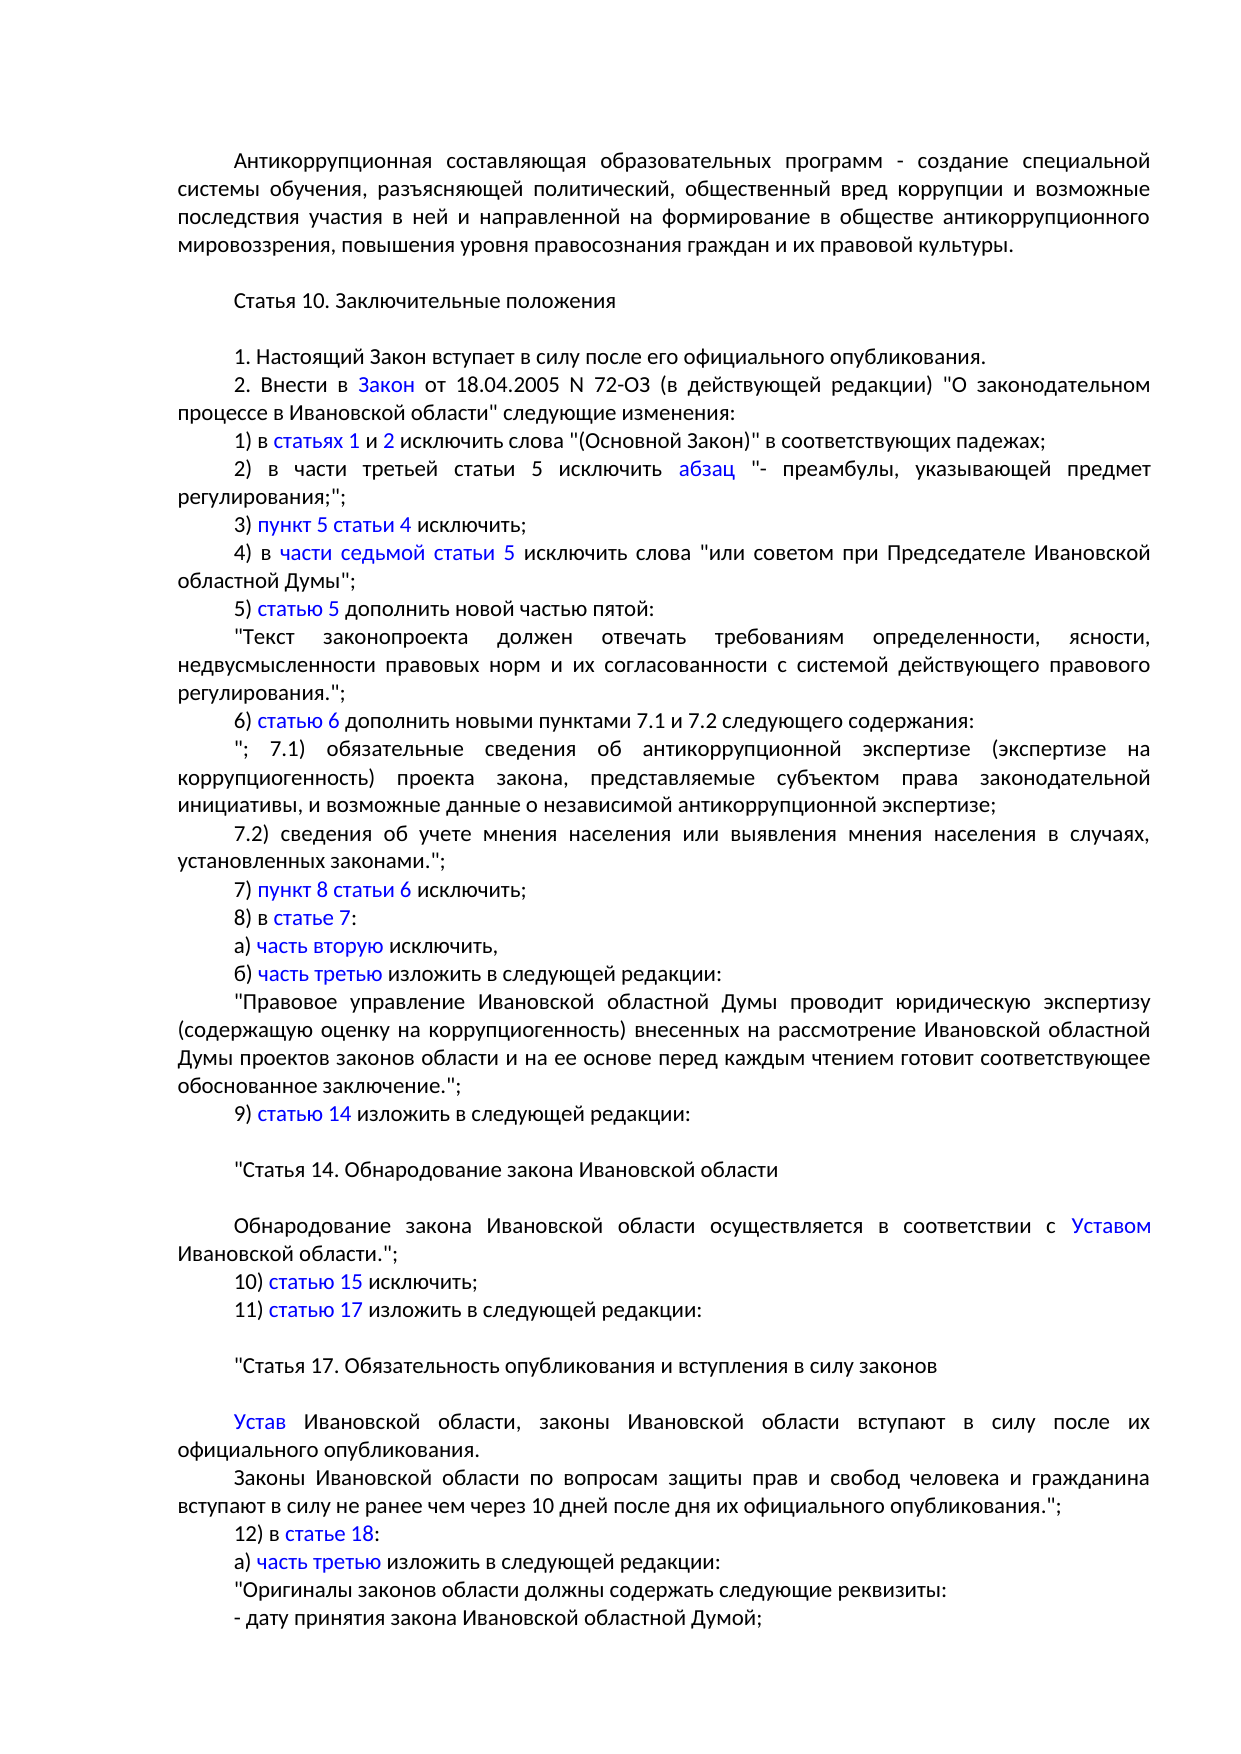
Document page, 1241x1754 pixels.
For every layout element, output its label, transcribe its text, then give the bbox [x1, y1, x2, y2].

text 6) статью 6 дополнить новыми пунктами 7.1 и 7.2 следующего содержания: [177, 707, 1152, 734]
text Устав Ивановской области, законы Ивановской области вступают в силу после их официального опубликования. [177, 1407, 1152, 1463]
text 2) в части третьей статьи 5 исключить абзац "- преамбулы, указывающей предмет регулирования;"; [177, 454, 1152, 510]
text 4) в части седьмой статьи 5 исключить слова "или советом при Председателе Ивановской областной Думы"; [177, 538, 1152, 594]
text Статья 10. Заключительные положения [177, 286, 1152, 314]
text Обнародование закона Ивановской области осуществляется в соответствии с Уставом Ивановской области."; [177, 1211, 1152, 1267]
text "Статья 14. Обнародование закона Ивановской области [177, 1155, 1152, 1183]
text "Текст законопроекта должен отвечать требованиям определенности, ясности, недвусмысленности правовых норм и их согласованности с системой действующего правового регулирования."; [177, 622, 1152, 707]
text 9) статью 14 изложить в следующей редакции: [177, 1099, 1152, 1127]
text а) часть вторую исключить, [177, 931, 1152, 959]
text "Правовое управление Ивановской областной Думы проводит юридическую экспертизу (содержащую оценку на коррупциогенность) внесенных на рассмотрение Ивановской областной Думы проектов законов области и на ее основе перед каждым чтением готовит соответствующее обоснованное заключение."; [177, 987, 1152, 1099]
text 12) в статье 18: [177, 1519, 1152, 1547]
text "; 7.1) обязательные сведения об антикоррупционной экспертизе (экспертизе на коррупциогенность) проекта закона, представляемые субъектом права законодательной инициативы, и возможные данные о независимой антикоррупционной экспертизе; [177, 734, 1152, 819]
text 5) статью 5 дополнить новой частью пятой: [177, 594, 1152, 622]
text б) часть третью изложить в следующей редакции: [177, 959, 1152, 987]
text 1. Настоящий Закон вступает в силу после его официального опубликования. [177, 342, 1152, 370]
text 2. Внести в Закон от 18.04.2005 N 72-ОЗ (в действующей редакции) "О законодательном процессе в Ивановской области" следующие изменения: [177, 370, 1152, 426]
text - дату принятия закона Ивановской областной Думой; [177, 1603, 1152, 1631]
text 11) статью 17 изложить в следующей редакции: [177, 1295, 1152, 1323]
text 10) статью 15 исключить; [177, 1267, 1152, 1295]
text 8) в статье 7: [177, 903, 1152, 931]
text 3) пункт 5 статьи 4 исключить; [177, 510, 1152, 538]
text 7) пункт 8 статьи 6 исключить; [177, 875, 1152, 903]
text 7.2) сведения об учете мнения населения или выявления мнения населения в случаях, установленных законами."; [177, 819, 1152, 875]
text а) часть третью изложить в следующей редакции: [177, 1547, 1152, 1575]
text Законы Ивановской области по вопросам защиты прав и свобод человека и гражданина вступают в силу не ранее чем через 10 дней после дня их официального опубликования."; [177, 1463, 1152, 1519]
text "Статья 17. Обязательность опубликования и вступления в силу законов [177, 1351, 1152, 1379]
text 1) в статьях 1 и 2 исключить слова "(Основной Закон)" в соответствующих падежах; [177, 426, 1152, 454]
text Антикоррупционная составляющая образовательных программ - создание специальной системы обучения, разъясняющей политический, общественный вред коррупции и возможные последствия участия в ней и направленной на формирование в обществе антикоррупционного мировоззрения, повышения уровня правосознания граждан и их правовой культуры. [177, 146, 1152, 258]
text "Оригиналы законов области должны содержать следующие реквизиты: [177, 1575, 1152, 1603]
